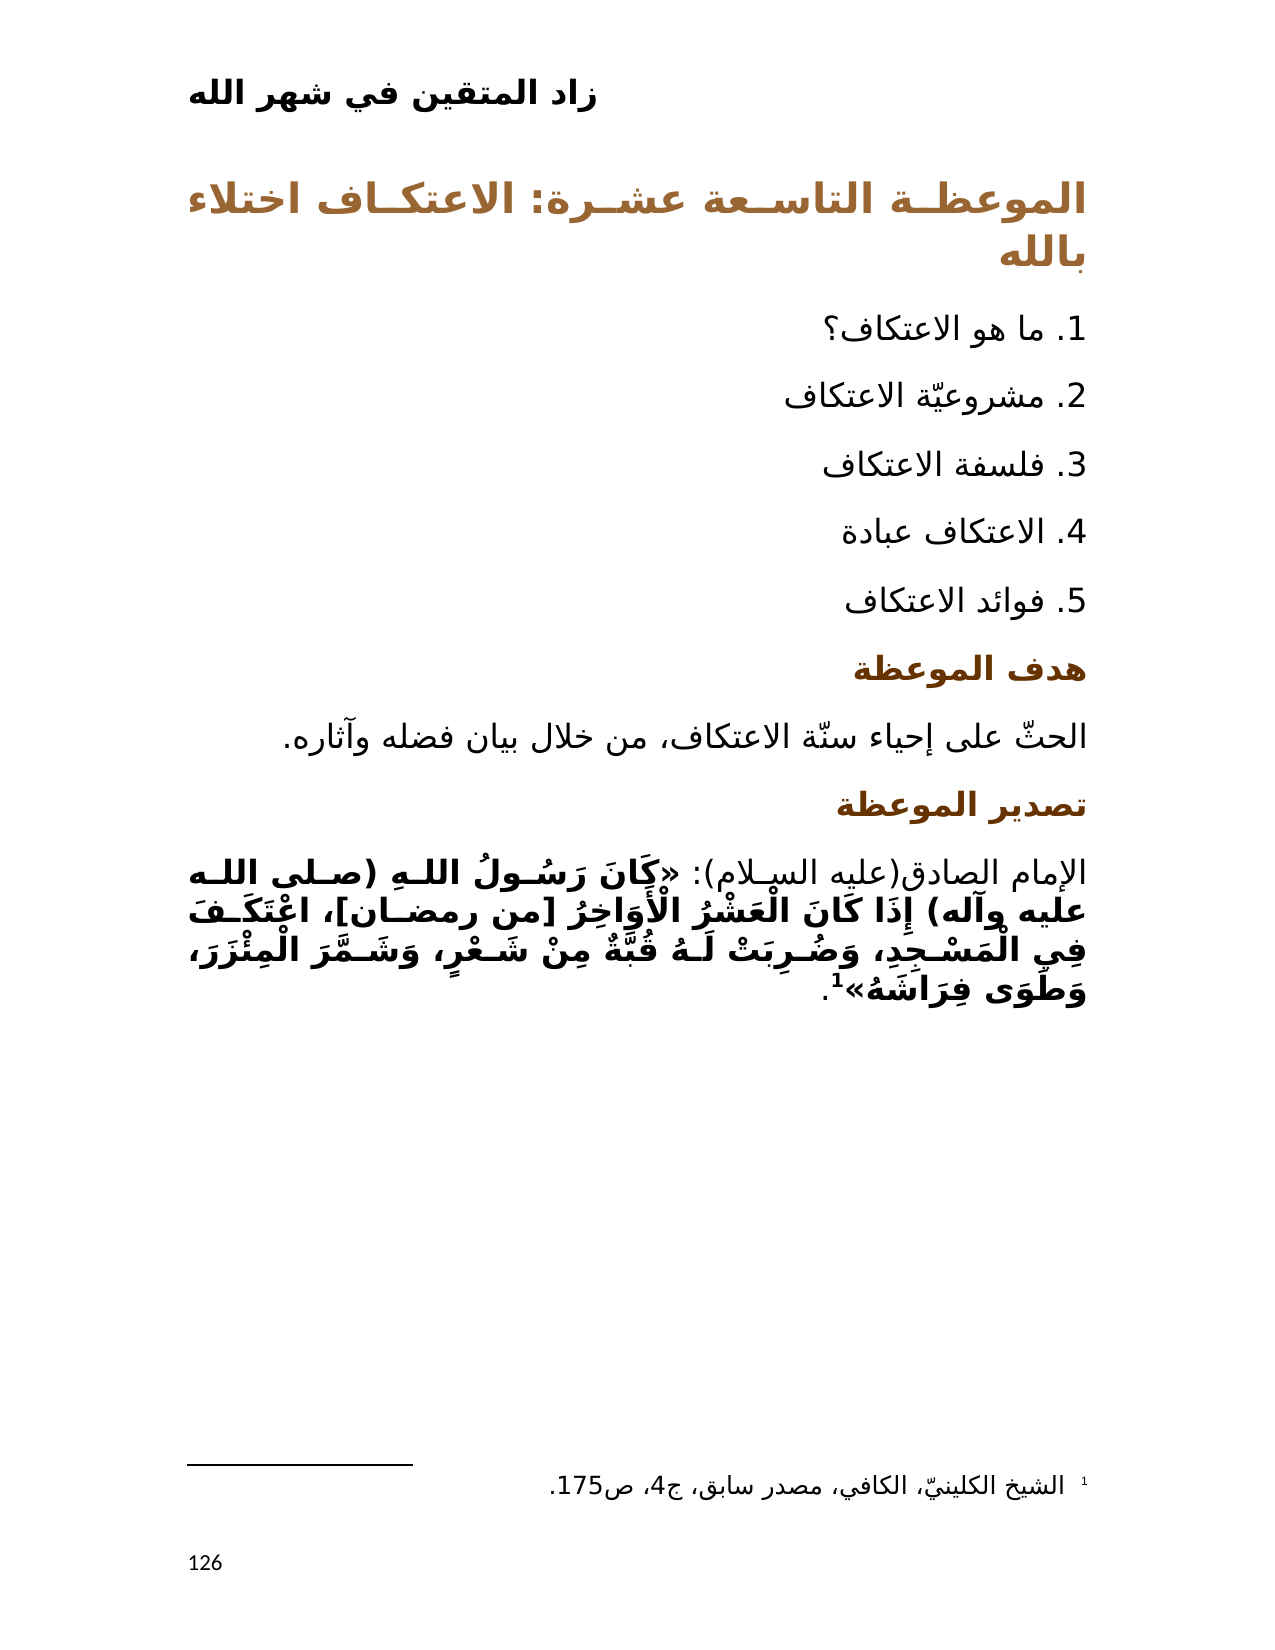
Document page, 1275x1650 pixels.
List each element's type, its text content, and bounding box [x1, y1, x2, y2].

text الإمام الصادق(عليه السلام): «كَانَ رَسُولُ اللهِ (صلى الله عليه وآله) إِذَا كَانَ الْعَشْرُ الْأَوَاخِرُ [من رمضان]، اعْتَكَفَ فِي الْمَسْجِدِ، وَضُرِبَتْ لَهُ قُبَّةٌ مِنْ شَعْرٍ، وَشَمَّرَ الْمِئْزَرَ، وَطَوَى فِرَاشَهُ». [187, 853, 1087, 1008]
text الحثّ على إحياء سنّة الاعتكاف، من خلال بيان فضله وآثاره. [187, 717, 1087, 756]
text 4. الاعتكاف عبادة [187, 513, 1087, 552]
text هدف الموعظة [187, 649, 1087, 688]
subtitle الموعظة التاسعة عشرة: الاعتكاف اختلاء بالله [187, 175, 1087, 276]
text 5. فوائد الاعتكاف [187, 581, 1087, 620]
text 3. فلسفة الاعتكاف [187, 445, 1087, 484]
text 1. ما هو الاعتكاف؟ [187, 309, 1087, 348]
text 2. مشروعيّة الاعتكاف [187, 377, 1087, 416]
text تصدير الموعظة [187, 785, 1087, 824]
